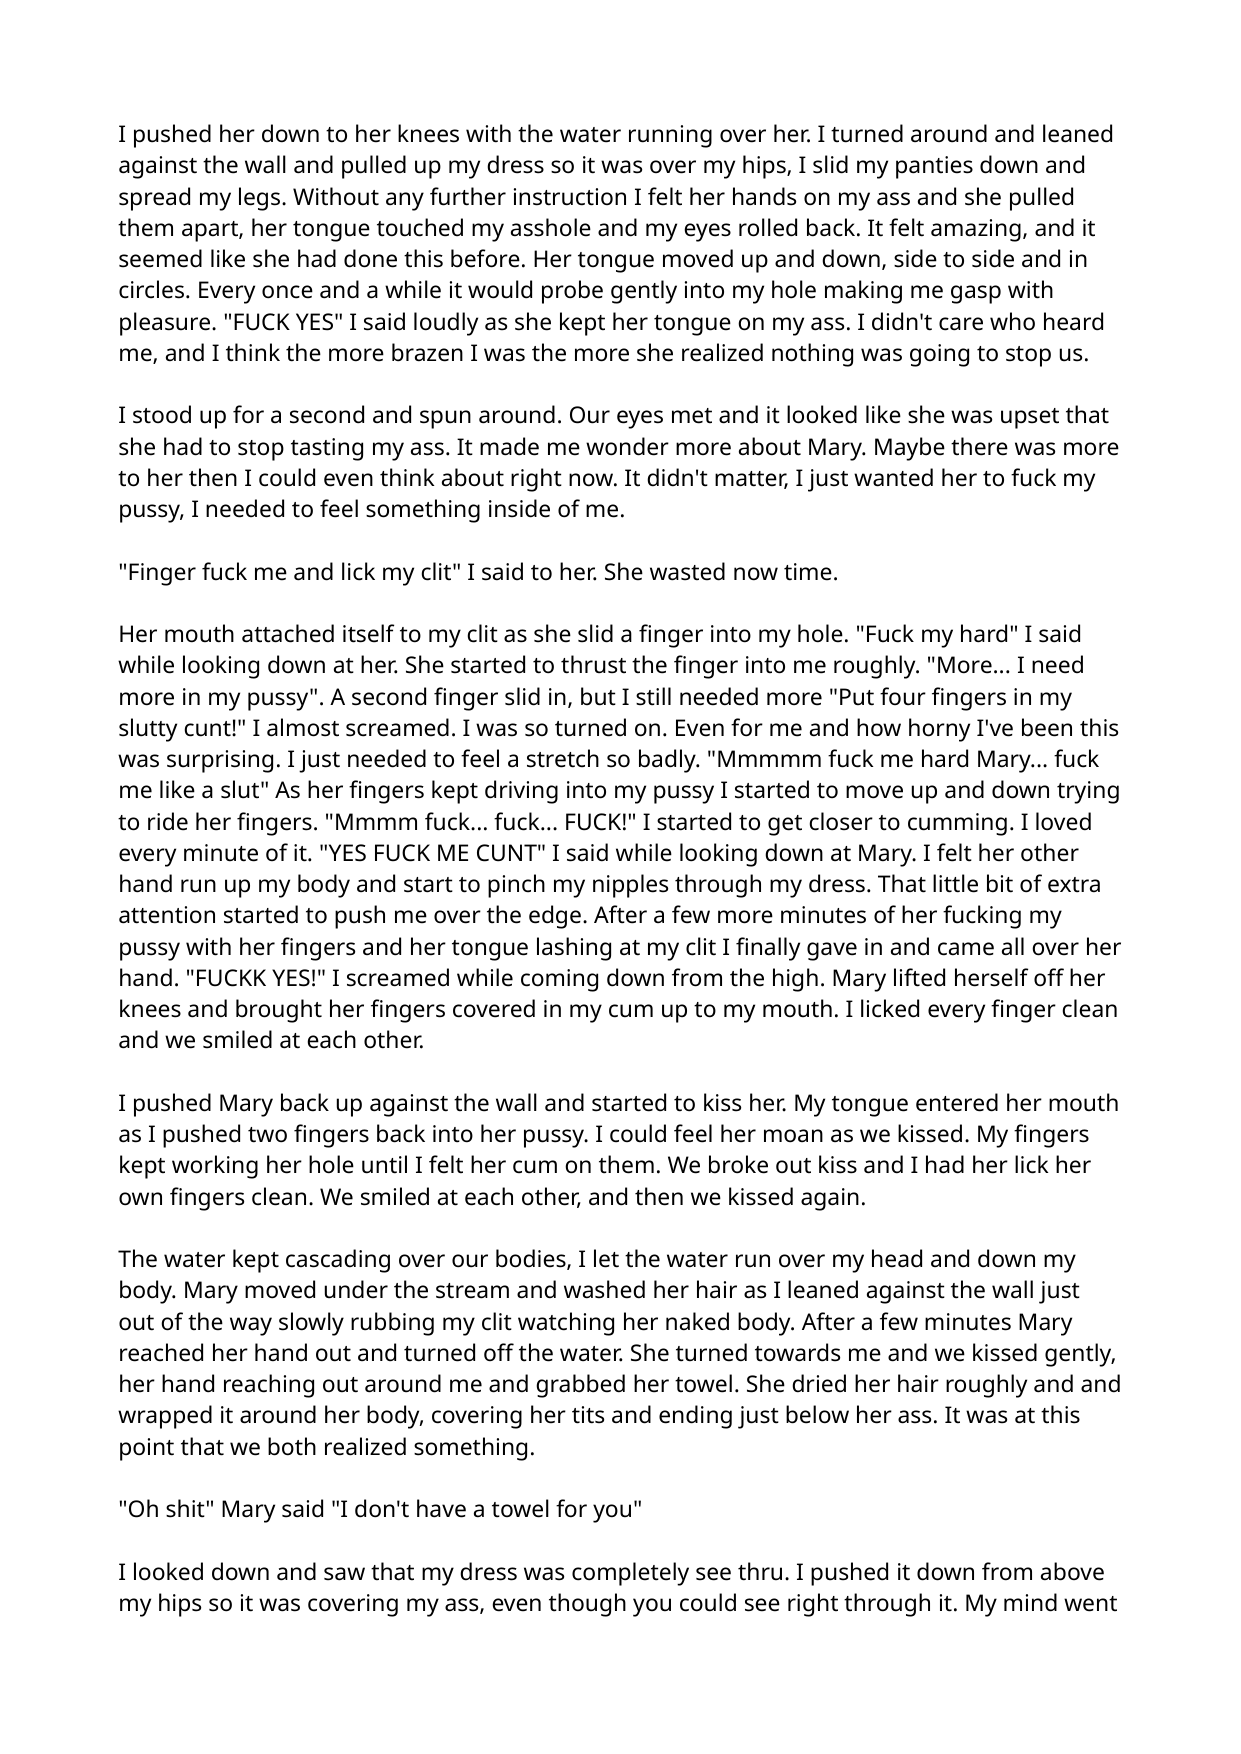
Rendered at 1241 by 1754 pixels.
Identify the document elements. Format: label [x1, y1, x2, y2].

text [118, 118, 1122, 1618]
